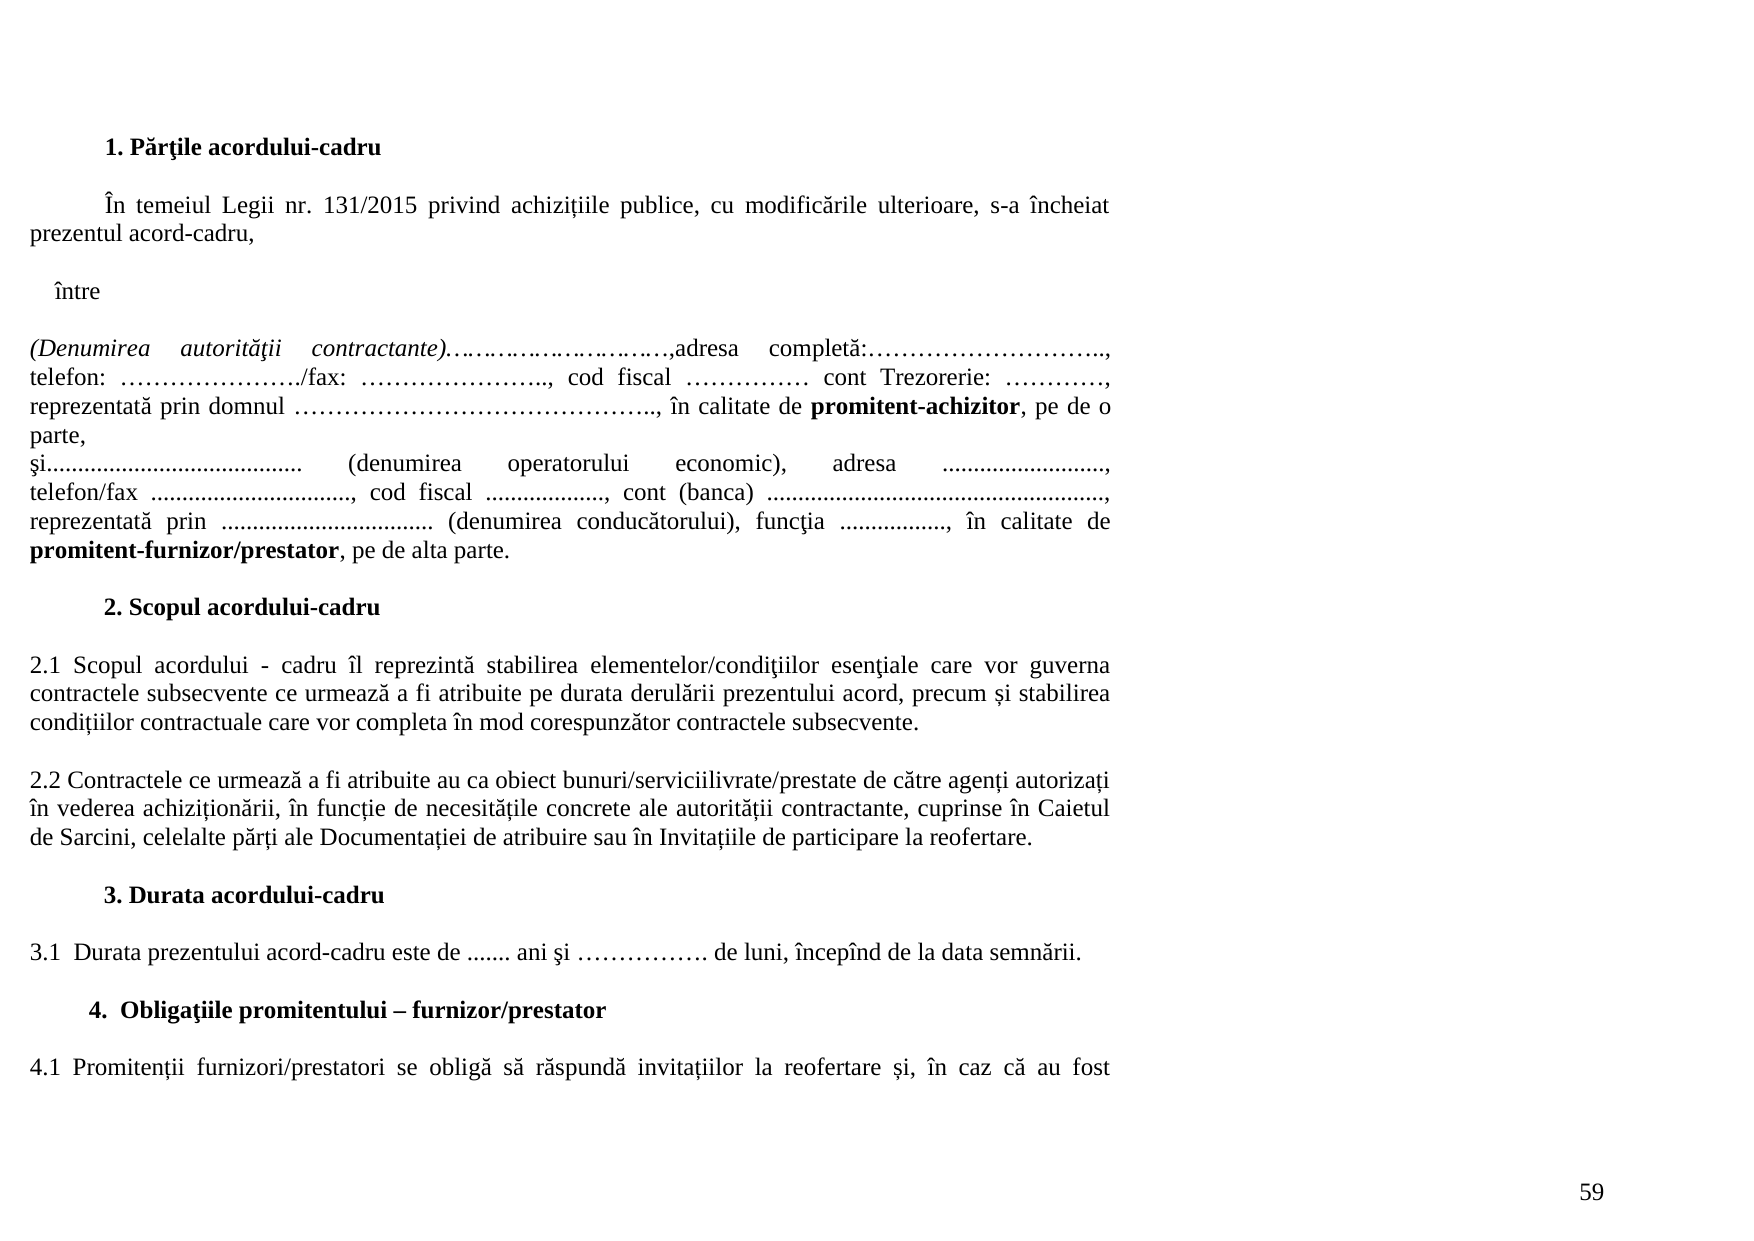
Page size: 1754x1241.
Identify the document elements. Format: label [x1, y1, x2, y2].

table_header [18, 104, 1122, 1081]
